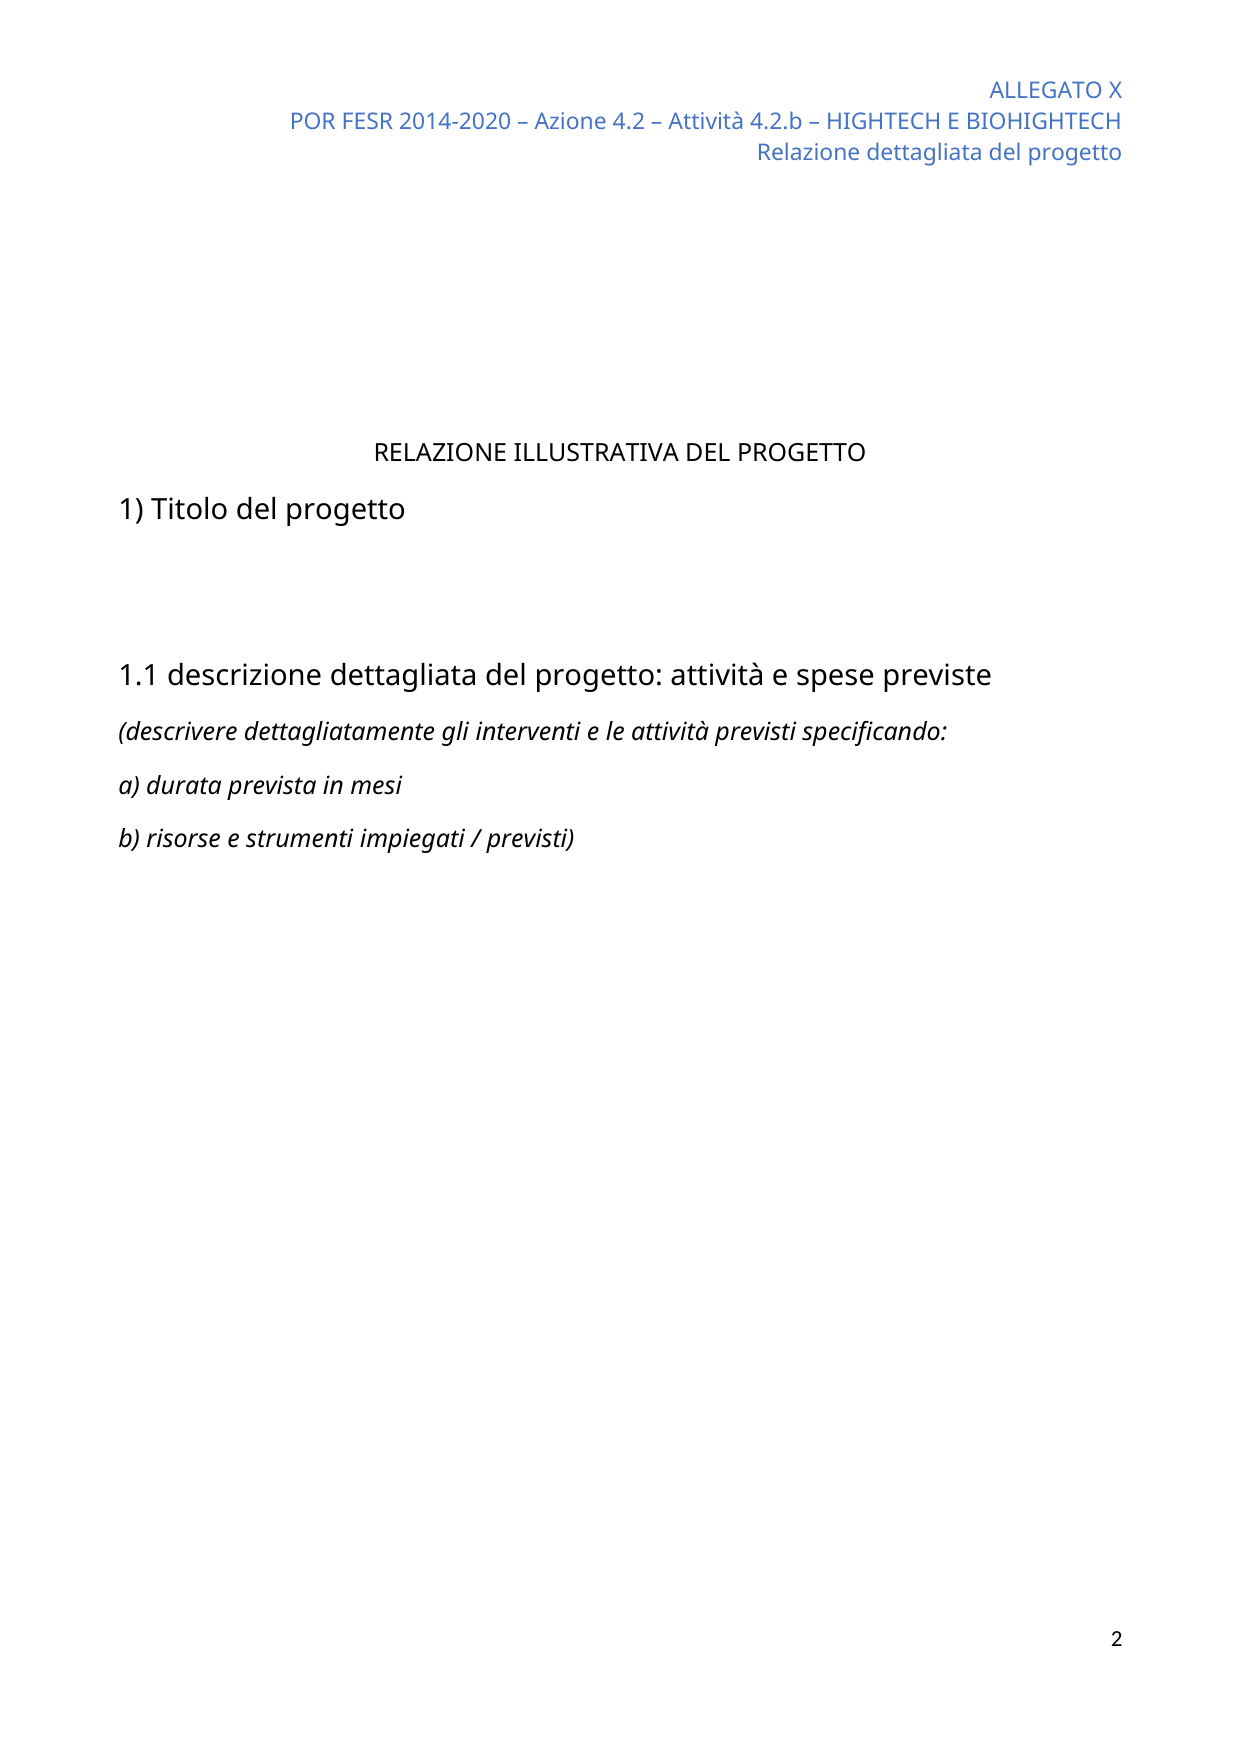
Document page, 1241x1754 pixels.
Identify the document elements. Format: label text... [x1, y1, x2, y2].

text RELAZIONE ILLUSTRATIVA DEL PROGETTO [118, 435, 1122, 469]
text b) risorse e strumenti impiegati / previsti) [118, 821, 1122, 855]
text 1) Titolo del progetto [118, 488, 1122, 528]
text 1.1 descrizione dettagliata del progetto: attività e spese previste [118, 654, 1122, 694]
text (descrivere dettagliatamente gli interventi e le attività previsti specificando: [118, 714, 1122, 748]
text a) durata prevista in mesi [118, 767, 1122, 801]
